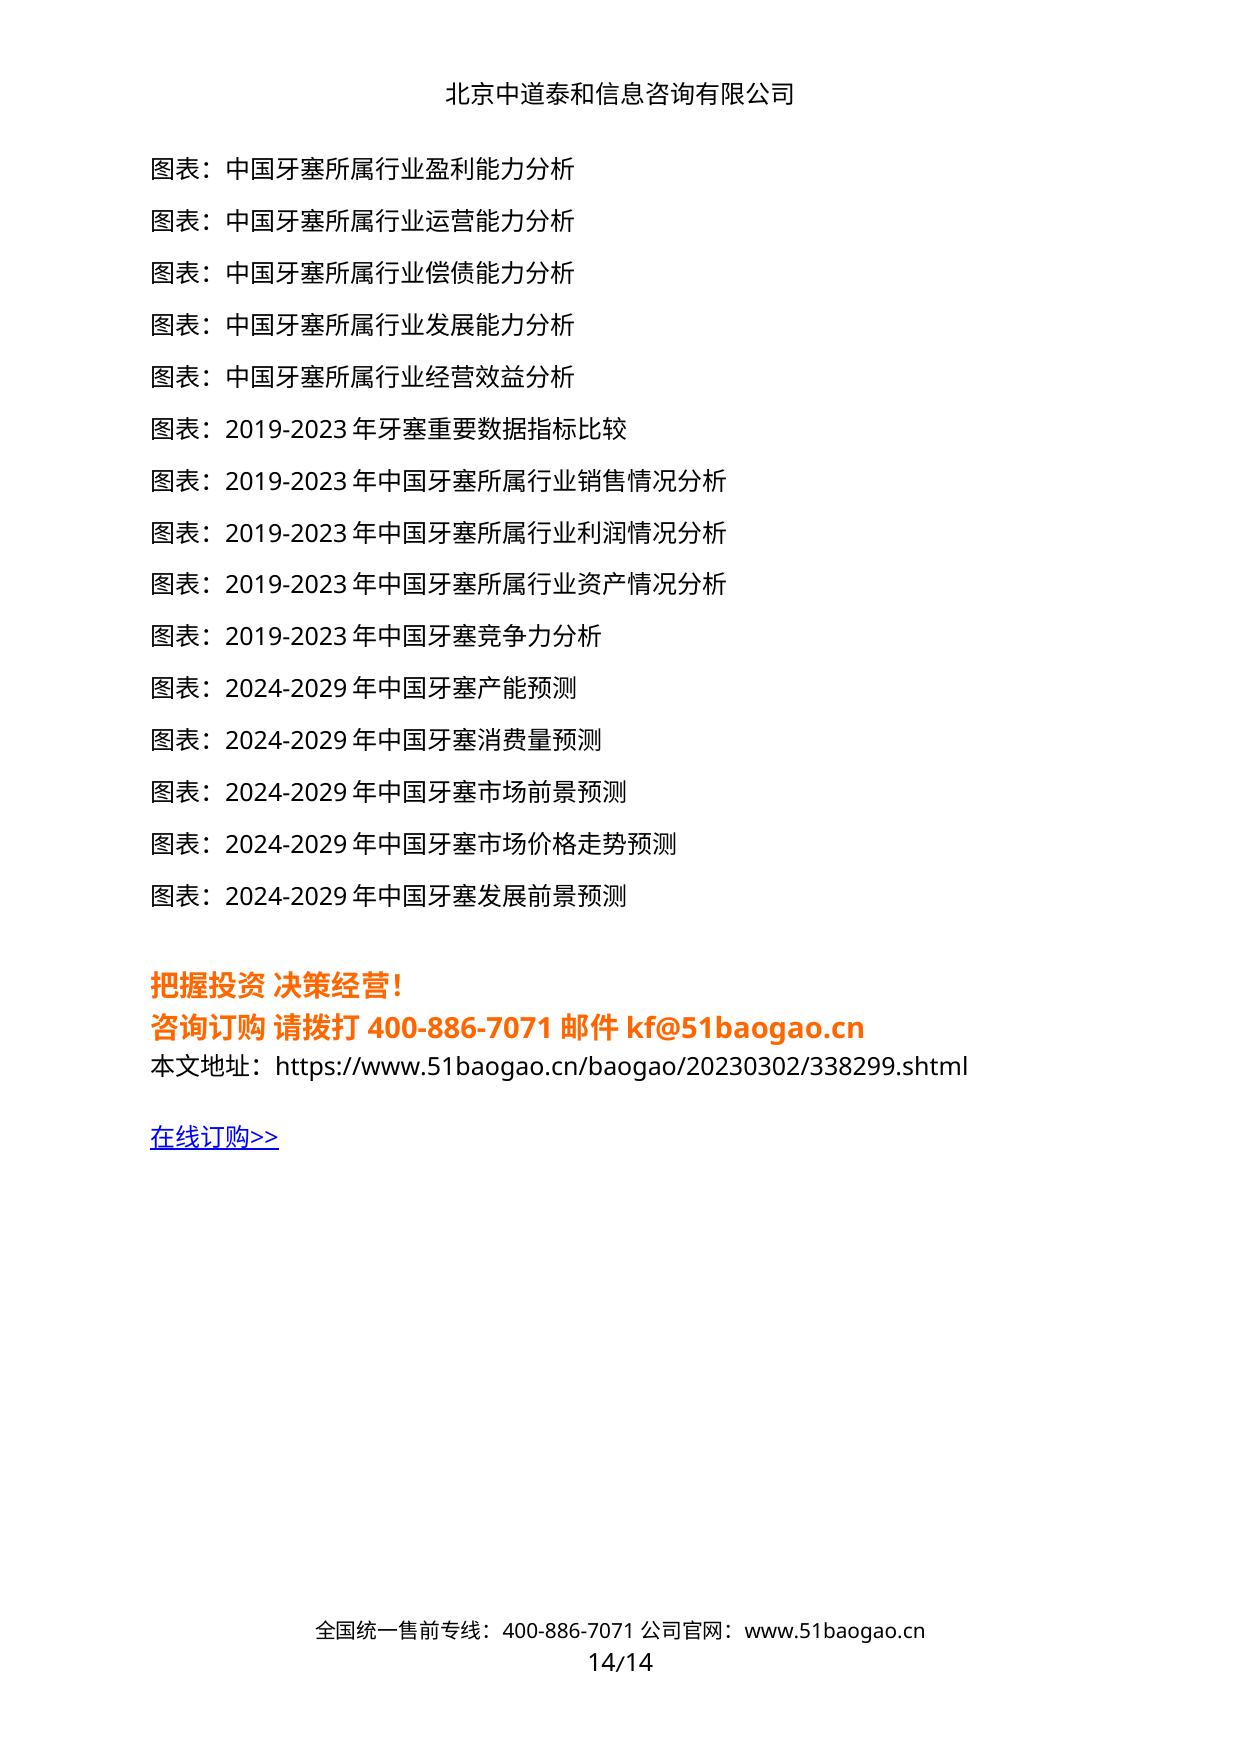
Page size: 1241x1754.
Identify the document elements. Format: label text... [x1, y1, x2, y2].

text 图表：2024-2029年中国牙塞发展前景预测 [150, 876, 1090, 912]
text 图表：中国牙塞所属行业盈利能力分析 [150, 150, 1090, 186]
text 图表：2019-2023年中国牙塞竞争力分析 [150, 617, 1090, 653]
text 图表：中国牙塞所属行业运营能力分析 [150, 202, 1090, 238]
text 图表：2024-2029年中国牙塞消费量预测 [150, 721, 1090, 757]
text 图表：2024-2029年中国牙塞产能预测 [150, 669, 1090, 705]
text 图表：2019-2023年中国牙塞所属行业销售情况分析 [150, 461, 1090, 497]
text 图表：2019-2023年中国牙塞所属行业利润情况分析 [150, 513, 1090, 549]
text 把握投资 决策经营！咨询订购 请拨打 400-886-7071 邮件 kf@51baogao.cn本文地址：https://www.51baogao.cn/baogao/20230302/338299.shtml [150, 928, 1090, 1083]
text 图表：中国牙塞所属行业偿债能力分析 [150, 254, 1090, 290]
text 图表：中国牙塞所属行业发展能力分析 [150, 306, 1090, 342]
text 图表：2024-2029年中国牙塞市场价格走势预测 [150, 824, 1090, 861]
text 图表：2024-2029年中国牙塞市场前景预测 [150, 772, 1090, 809]
text 图表：中国牙塞所属行业经营效益分析 [150, 357, 1090, 394]
text 图表：2019-2023年中国牙塞所属行业资产情况分析 [150, 565, 1090, 601]
text 在线订购>> [150, 1083, 1090, 1153]
text 图表：2019-2023年牙塞重要数据指标比较 [150, 409, 1090, 446]
